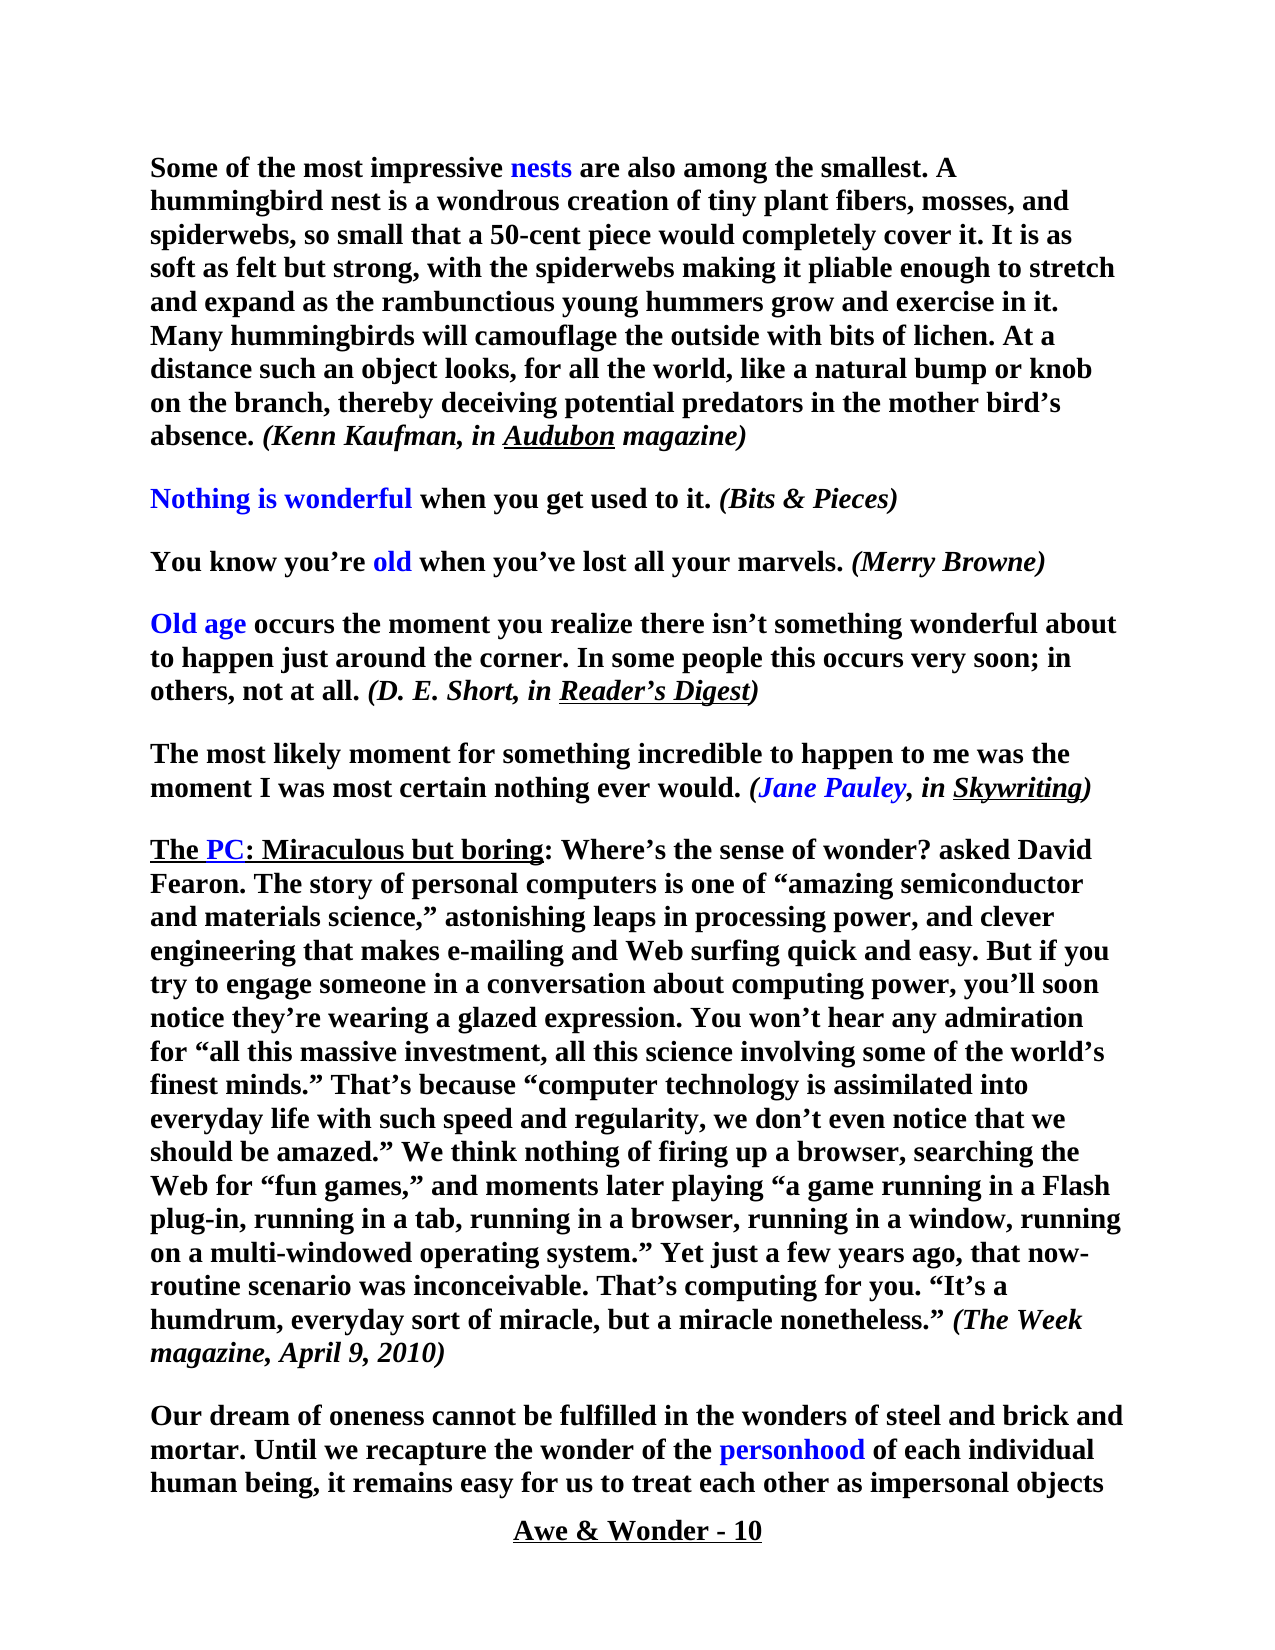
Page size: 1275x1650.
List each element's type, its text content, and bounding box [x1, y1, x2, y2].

text You know you’re old when you’ve lost all your marvels. (Merry Browne) [150, 544, 1125, 577]
text The PC: Miraculous but boring: Where’s the sense of wonder? asked David Fearon. The story of personal computers is one of “amazing semiconductor and materials science,” astonishing leaps in processing power, and clever engineering that makes e-mailing and Web surfing quick and easy. But if you try to engage someone in a conversation about computing power, you’ll soon notice they’re wearing a glazed expression. You won’t hear any admiration for “all this massive investment, all this science involving some of the world’s finest minds.” That’s because “computer technology is assimilated into everyday life with such speed and regularity, we don’t even notice that we should be amazed.” We think nothing of firing up a browser, searching the Web for “fun games,” and moments later playing “a game running in a Flash plug-in, running in a tab, running in a browser, running in a window, running on a multi-windowed operating system.” Yet just a few years ago, that now-routine scenario was inconceivable. That’s computing for you. “It’s a humdrum, everyday sort of miracle, but a miracle nonetheless.” (The Week magazine, April 9, 2010) [150, 832, 1125, 1369]
text The most likely moment for something incredible to happen to me was the moment I was most certain nothing ever would. (Jane Pauley, in Skywriting) [150, 736, 1125, 803]
text Some of the most impressive nests are also among the smallest. A hummingbird nest is a wondrous creation of tiny plant fibers, mosses, and spiderwebs, so small that a 50-cent piece would completely cover it. It is as soft as felt but strong, with the spiderwebs making it pliable enough to stretch and expand as the rambunctious young hummers grow and exercise in it. Many hummingbirds will camouflage the outside with bits of lichen. At a distance such an object looks, for all the world, like a natural bump or knob on the branch, thereby deceiving potential predators in the mother bird’s absence. (Kenn Kaufman, in Audubon magazine) [150, 150, 1125, 452]
text Nothing is wonderful when you get used to it. (Bits & Pieces) [150, 481, 1125, 514]
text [150, 1398, 1125, 1499]
text Old age occurs the moment you realize there isn’t something wonderful about to happen just around the corner. In some people this occurs very soon; in others, not at all. (D. E. Short, in Reader’s Digest) [150, 606, 1125, 707]
